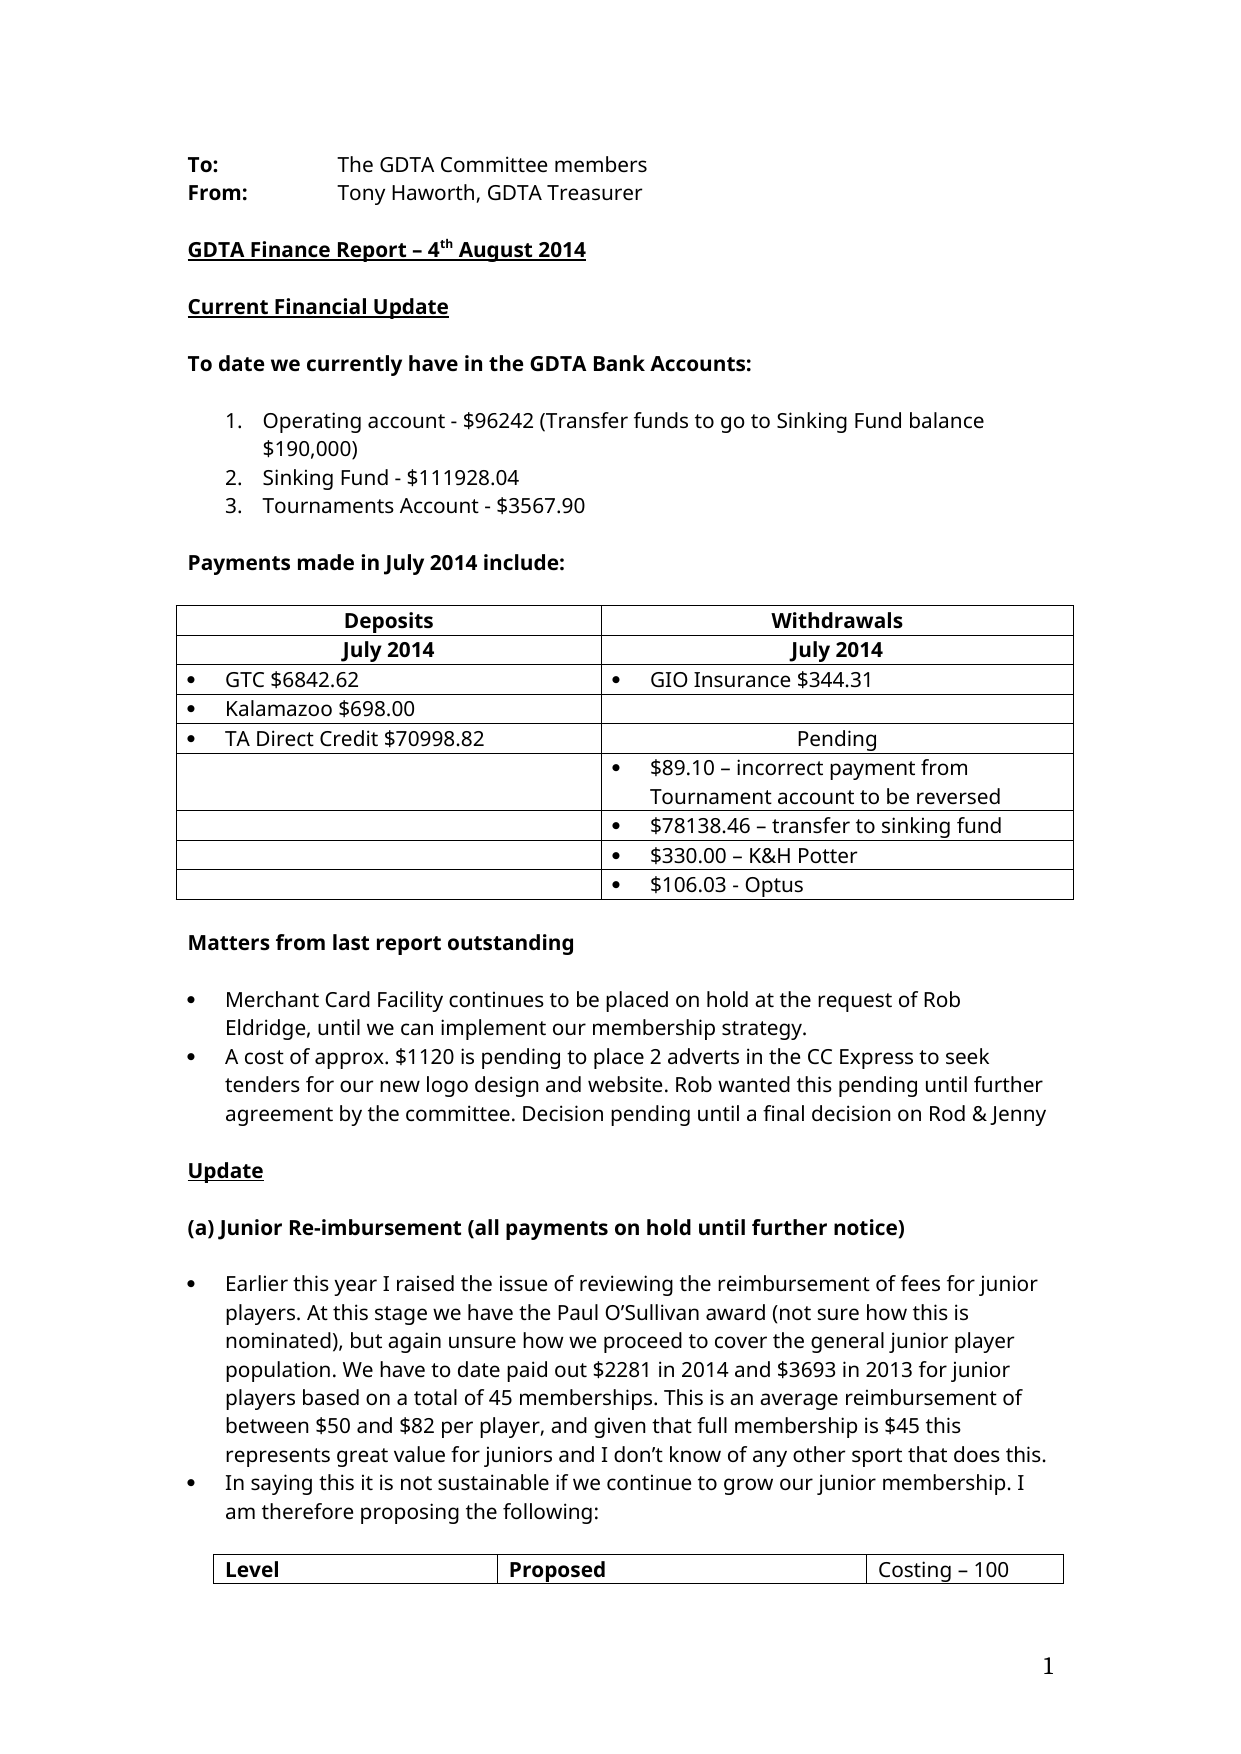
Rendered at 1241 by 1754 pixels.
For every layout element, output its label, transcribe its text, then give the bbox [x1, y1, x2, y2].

table_header Withdrawals [602, 606, 1073, 634]
table_cell TA Direct Credit $70998.82 [177, 724, 601, 752]
text Current Financial Update [187, 292, 1053, 321]
list In saying this it is not sustainable if we continue to grow our junior membership. I am therefore proposing the following: [187, 1468, 1053, 1525]
table_cell [177, 811, 601, 840]
text Update [187, 1156, 1053, 1184]
list Operating account - $96242 (Transfer funds to go to Sinking Fund balance $190,000) [225, 406, 1053, 463]
text Matters from last report outstanding [187, 928, 1053, 957]
table_cell $330.00 – K&H Potter [602, 841, 1073, 869]
table_cell [177, 754, 601, 810]
table_cell GTC $6842.62 [177, 665, 601, 693]
table_cell July 2014 [602, 636, 1073, 664]
table_cell Kalamazoo $698.00 [177, 695, 601, 723]
table_cell Pending [602, 724, 1073, 752]
table_header Proposed [498, 1555, 866, 1583]
table_header Level [214, 1555, 497, 1583]
table_header Deposits [177, 606, 601, 634]
list Merchant Card Facility continues to be placed on hold at the request of Rob Eldridge, until we can implement our membership strategy. [187, 985, 1053, 1042]
list Earlier this year I raised the issue of reviewing the reimbursement of fees for junior players. At this stage we have the Paul O’Sullivan award (not sure how this is nominated), but again unsure how we proceed to cover the general junior player population. We have to date paid out $2281 in 2014 and $3693 in 2013 for junior players based on a total of 45 memberships. This is an average reimbursement of between $50 and $82 per player, and given that full membership is $45 this represents great value for juniors and I don’t know of any other sport that does this. [187, 1269, 1053, 1468]
list A cost of approx. $1120 is pending to place 2 adverts in the CC Express to seek tenders for our new logo design and website. Rob wanted this pending until further agreement by the committee. Decision pending until a final decision on Rod & Jenny [187, 1042, 1053, 1127]
table_cell [177, 841, 601, 869]
table_cell $78138.46 – transfer to sinking fund [602, 811, 1073, 840]
table_cell [177, 870, 601, 899]
text (a) Junior Re-imbursement (all payments on hold until further notice) [187, 1213, 1053, 1241]
text GDTA Finance Report – 4th August 2014 [187, 235, 1053, 264]
text To date we currently have in the GDTA Bank Accounts: [187, 349, 1053, 377]
table_cell July 2014 [177, 636, 601, 664]
table_cell GIO Insurance $344.31 [602, 665, 1073, 693]
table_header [867, 1555, 1063, 1583]
table_cell $89.10 – incorrect payment from Tournament account to be reversed [602, 754, 1073, 810]
list Tournaments Account - $3567.90 [225, 491, 1053, 520]
text To: The GDTA Committee members [187, 150, 1053, 178]
text Payments made in July 2014 include: [187, 548, 1053, 577]
list Sinking Fund - $111928.04 [225, 463, 1053, 491]
text From: Tony Haworth, GDTA Treasurer [187, 178, 1053, 207]
table_cell [602, 695, 1073, 723]
table_cell $106.03 - Optus [602, 870, 1073, 899]
